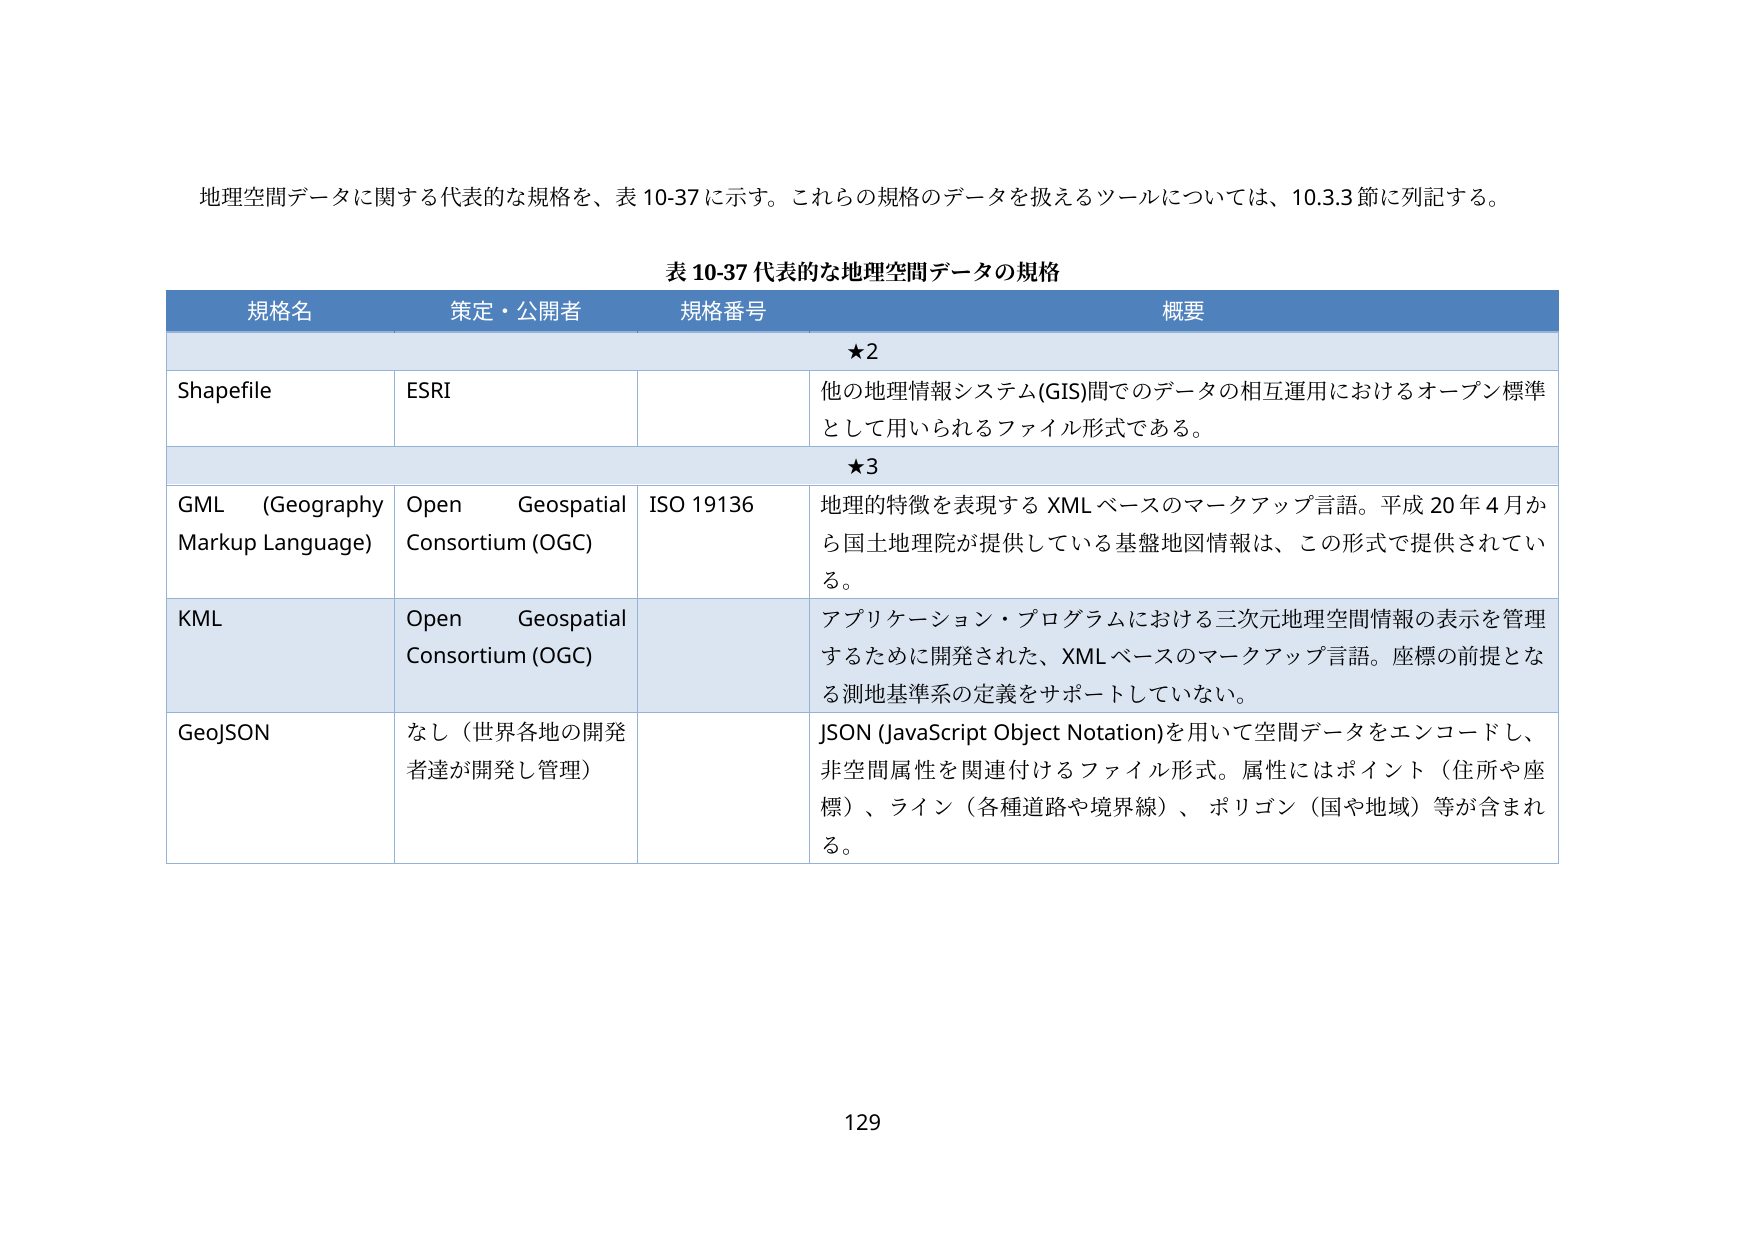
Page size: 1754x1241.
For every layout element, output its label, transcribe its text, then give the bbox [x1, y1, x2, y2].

table_cell なし（世界各地の開発者達が開発し管理） [395, 713, 637, 863]
table_cell Open Geospatial Consortium (OGC) [395, 599, 637, 712]
table_cell GeoJSON [167, 713, 394, 863]
table_cell ★2 [167, 333, 1558, 370]
table_cell 他の地理情報システム(GIS)間でのデータの相互運用におけるオープン標準として用いられるファイル形式である。 [810, 371, 1558, 446]
table_cell ESRI [395, 371, 637, 446]
table_cell ISO 19136 [638, 486, 809, 598]
table_cell GML (Geography Markup Language) [167, 486, 394, 598]
table_cell アプリケーション・プログラムにおける三次元地理空間情報の表示を管理するために開発された、XMLベースのマークアップ言語。座標の前提となる測地基準系の定義をサポートしていない。 [810, 599, 1558, 712]
table_header 規格名 [167, 291, 394, 331]
table_cell ★3 [167, 447, 1558, 484]
table_cell [638, 599, 809, 712]
table_cell Open Geospatial Consortium (OGC) [395, 486, 637, 598]
table_cell [638, 371, 809, 446]
table_cell 地理的特徴を表現する XMLベースのマークアップ言語。平成20年4月から国土地理院が提供している基盤地図情報は、この形式で提供されている。 [810, 486, 1558, 598]
table_cell [638, 713, 809, 863]
table_header 策定・公開者 [395, 291, 637, 331]
table_cell KML [167, 599, 394, 712]
table_header 概要 [810, 291, 1558, 331]
table_cell JSON (JavaScript Object Notation)を用いて空間データをエンコードし、非空間属性を関連付けるファイル形式。属性にはポイント（住所や座標）、ライン（各種道路や境界線）、 ポリゴン（国や地域）等が含まれる。 [810, 713, 1558, 863]
table_cell Shapefile [167, 371, 394, 446]
table_header 規格番号 [638, 291, 809, 331]
